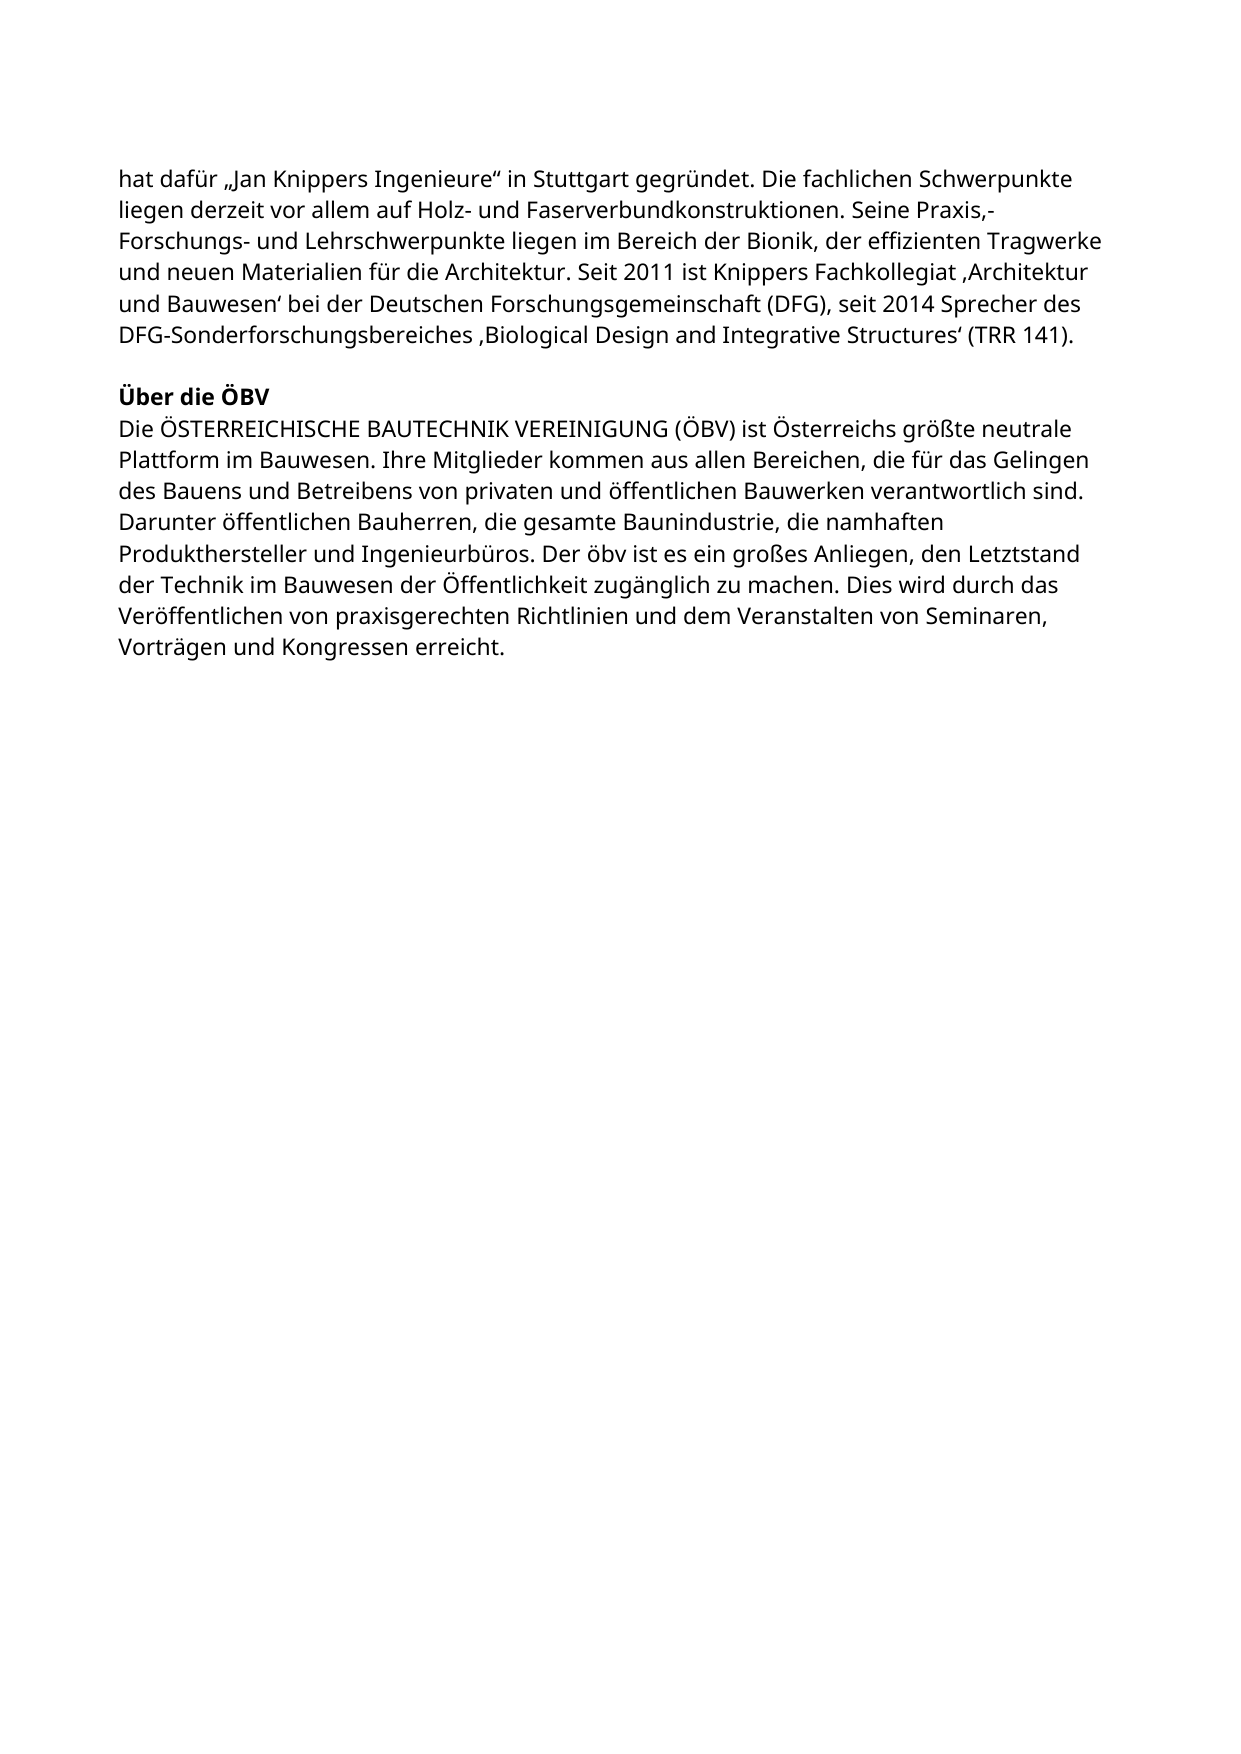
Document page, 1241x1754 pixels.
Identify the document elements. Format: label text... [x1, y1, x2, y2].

text Über die ÖBV [118, 381, 1122, 412]
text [118, 162, 1122, 350]
text Die ÖSTERREICHISCHE BAUTECHNIK VEREINIGUNG (ÖBV) ist Österreichs größte neutrale Plattform im Bauwesen. Ihre Mitglieder kommen aus allen Bereichen, die für das Gelingen des Bauens und Betreibens von privaten und öffentlichen Bauwerken verantwortlich sind. Darunter öffentlichen Bauherren, die gesamte Baunindustrie, die namhaften Produkthersteller und Ingenieurbüros. Der öbv ist es ein großes Anliegen, den Letztstand der Technik im Bauwesen der Öffentlichkeit zugänglich zu machen. Dies wird durch das Veröffentlichen von praxisgerechten Richtlinien und dem Veranstalten von Seminaren, Vorträgen und Kongressen erreicht. [118, 412, 1122, 662]
